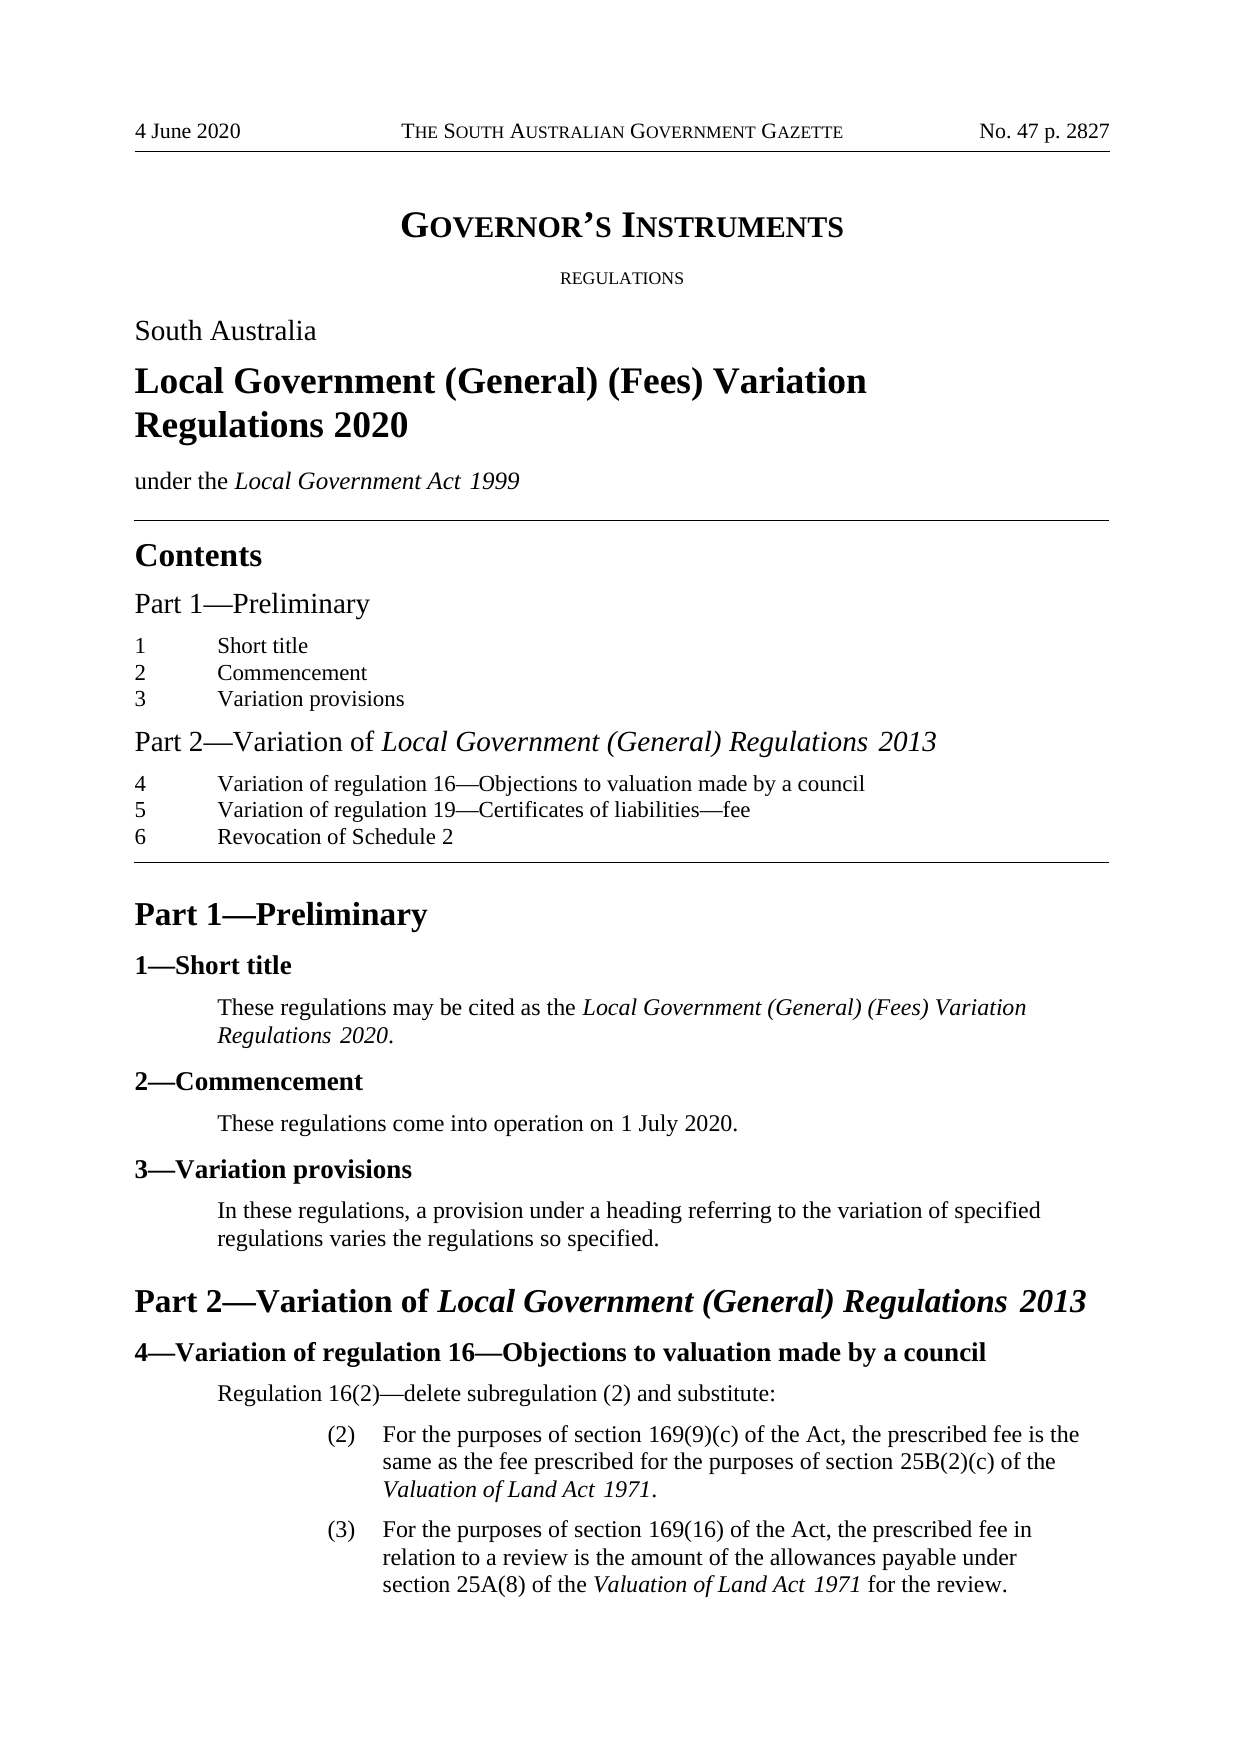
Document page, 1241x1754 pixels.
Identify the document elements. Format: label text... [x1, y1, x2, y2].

text 4 Variation of regulation 16—Objections to valuation made by a council [134, 770, 1109, 797]
text South Australia [134, 313, 1109, 346]
subtitle Local Government (General) (Fees) Variation Regulations 2020 [134, 359, 1109, 445]
text 4—Variation of regulation 16—Objections to valuation made by a council [134, 1336, 1109, 1367]
text Part 2—Variation of Local Government (General) Regulations 2013 [134, 724, 1109, 758]
text 2 Commencement [134, 659, 1109, 685]
text Contents [134, 536, 1109, 574]
text 6 Revocation of Schedule 2 [134, 823, 1109, 849]
text These regulations come into operation on 1 July 2020. [217, 1108, 1109, 1136]
text 3 Variation provisions [134, 685, 1109, 712]
text (2) For the purposes of section 169(9)(c) of the Act, the prescribed fee is the same as the fee prescribed for the purposes of section 25B(2)(c) of the Valuation of Land Act 1971. [300, 1419, 1109, 1502]
text 5 Variation of regulation 19—Certificates of liabilities—fee [134, 797, 1109, 823]
text Part 2—Variation of Local Government (General) Regulations 2013 [134, 1281, 1109, 1319]
text Part 1—Preliminary [134, 587, 1109, 620]
text 3—Variation provisions [134, 1153, 1109, 1184]
subtitle Governor’s Instruments [134, 208, 1109, 245]
text (3) For the purposes of section 169(16) of the Act, the prescribed fee in relation to a review is the amount of the allowances payable under section 25A(8) of the Valuation of Land Act 1971 for the review. [300, 1515, 1109, 1598]
text These regulations may be cited as the Local Government (General) (Fees) Variation Regulations 2020. [217, 993, 1109, 1048]
text 1 Short title [134, 633, 1109, 659]
subtitle Regulations [134, 270, 1109, 288]
text under the Local Government Act 1999 [134, 466, 1109, 495]
text Part 1—Preliminary [134, 894, 1109, 933]
text 1—Short title [134, 949, 1109, 981]
text Regulation 16(2)—delete subregulation (2) and substitute: [217, 1379, 1109, 1407]
text 2—Commencement [134, 1065, 1109, 1096]
text In these regulations, a provision under a heading referring to the variation of specified regulations varies the regulations so specified. [217, 1196, 1109, 1252]
